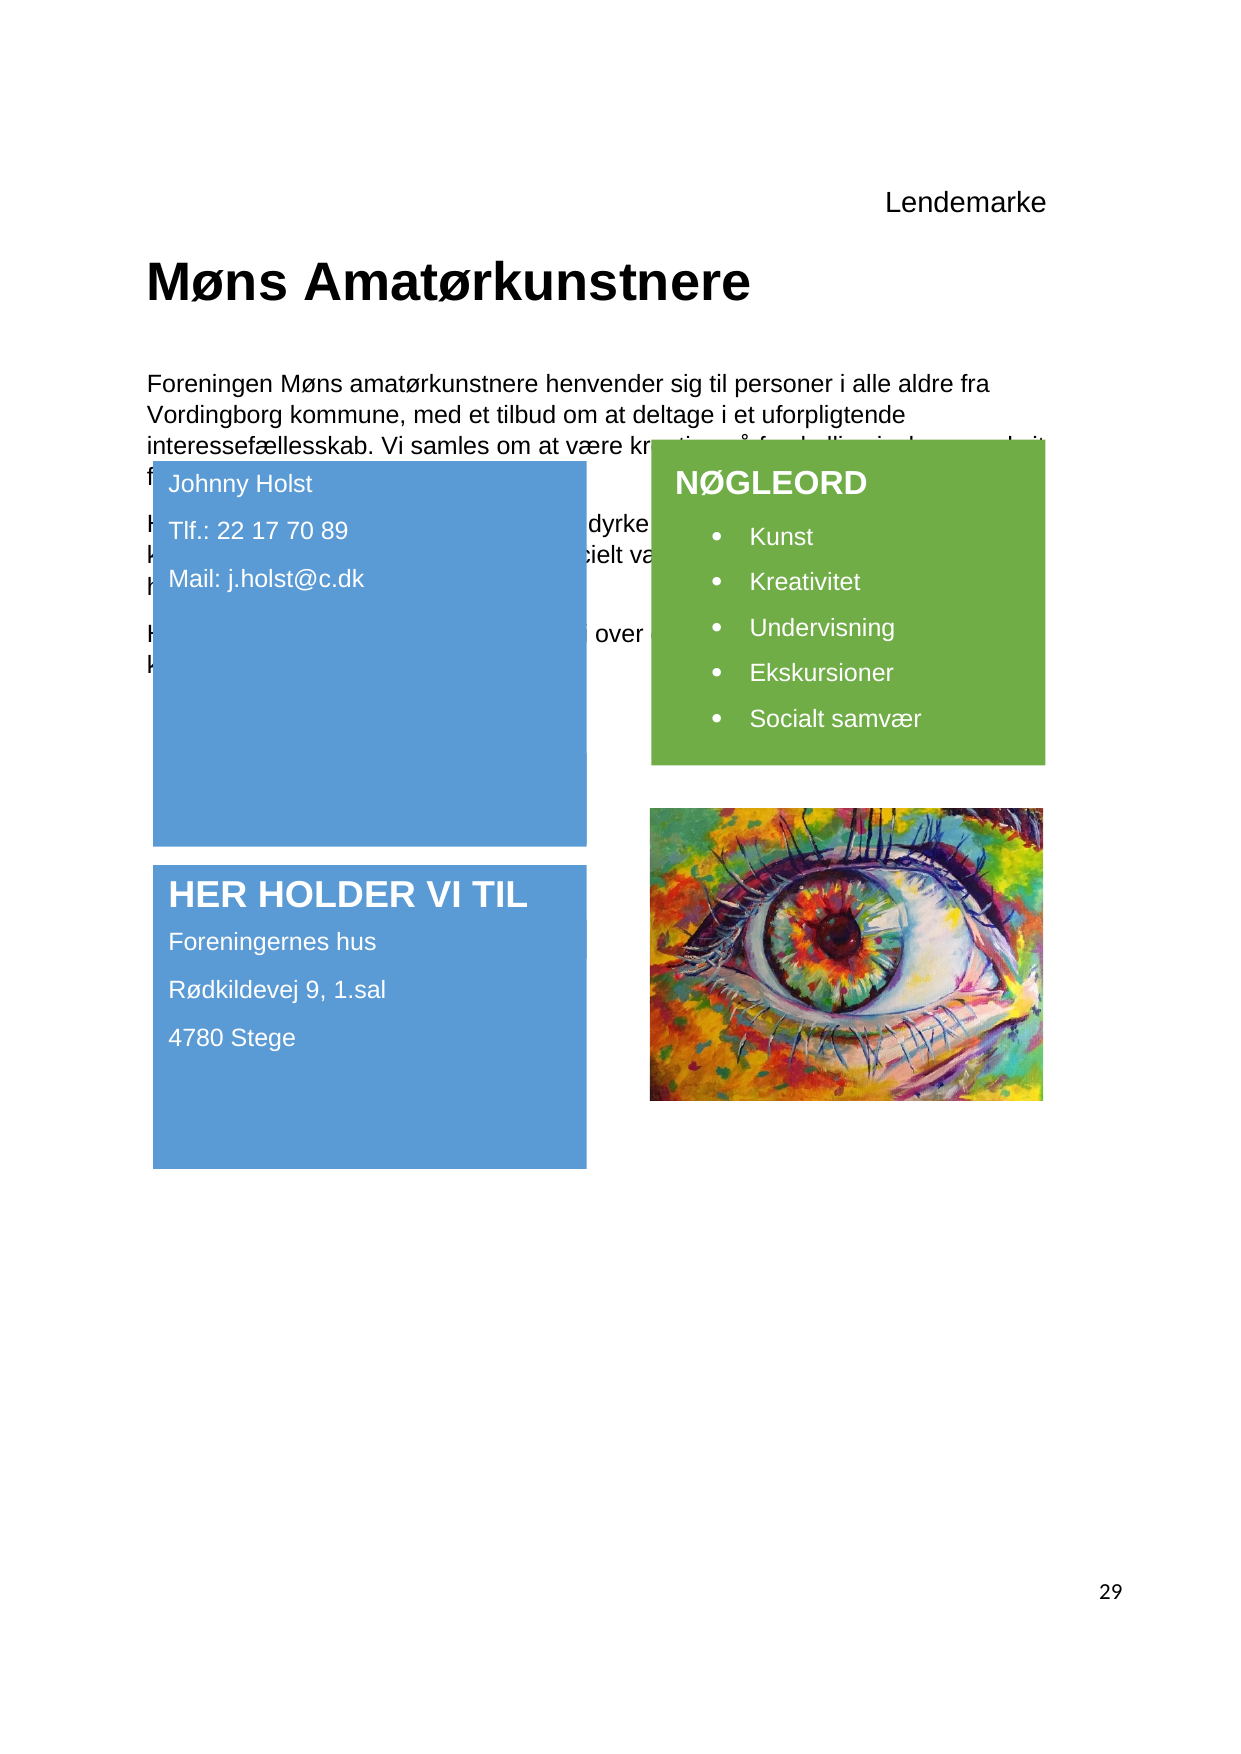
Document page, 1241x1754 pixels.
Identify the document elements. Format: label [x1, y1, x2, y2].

table_header [639, 753, 1046, 1193]
picture [649, 808, 1044, 1101]
